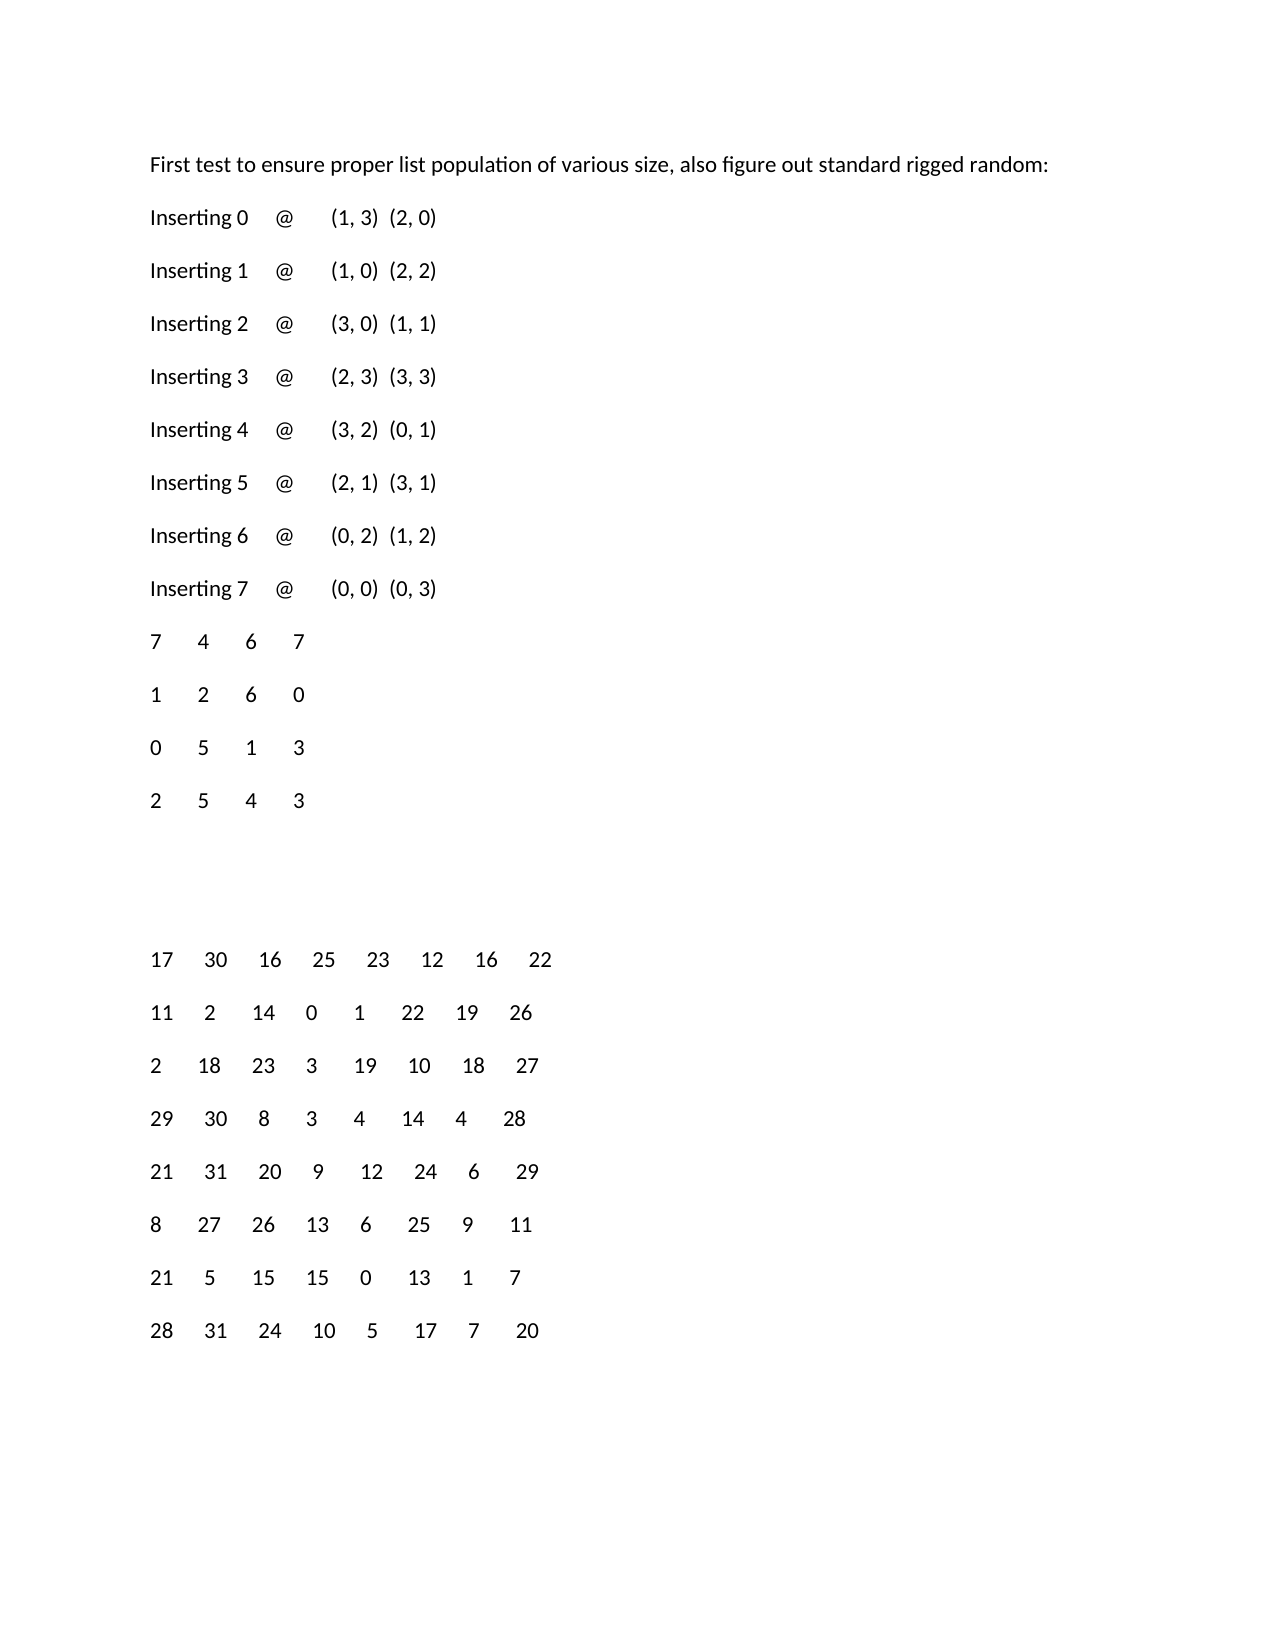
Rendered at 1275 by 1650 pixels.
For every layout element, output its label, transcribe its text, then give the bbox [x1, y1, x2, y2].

text 21 31 20 9 12 24 6 29 [150, 1157, 1125, 1185]
text 21 5 15 15 0 13 1 7 [150, 1263, 1125, 1291]
text Inserting 3 @ (2, 3) (3, 3) [150, 362, 1125, 390]
text Inserting 5 @ (2, 1) (3, 1) [150, 468, 1125, 496]
text Inserting 7 @ (0, 0) (0, 3) [150, 574, 1125, 602]
text 2 5 4 3 [150, 786, 1125, 814]
text 7 4 6 7 [150, 627, 1125, 655]
text 29 30 8 3 4 14 4 28 [150, 1104, 1125, 1132]
text 8 27 26 13 6 25 9 11 [150, 1210, 1125, 1238]
text 17 30 16 25 23 12 16 22 [150, 945, 1125, 973]
text First test to ensure proper list population of various size, also figure out standard rigged random: [150, 150, 1125, 178]
text 2 18 23 3 19 10 18 27 [150, 1051, 1125, 1079]
text Inserting 2 @ (3, 0) (1, 1) [150, 309, 1125, 337]
text Inserting 4 @ (3, 2) (0, 1) [150, 415, 1125, 443]
text 1 2 6 0 [150, 680, 1125, 708]
text 28 31 24 10 5 17 7 20 [150, 1316, 1125, 1344]
text Inserting 1 @ (1, 0) (2, 2) [150, 256, 1125, 284]
text 11 2 14 0 1 22 19 26 [150, 998, 1125, 1026]
text Inserting 0 @ (1, 3) (2, 0) [150, 203, 1125, 231]
text 0 5 1 3 [150, 733, 1125, 761]
text Inserting 6 @ (0, 2) (1, 2) [150, 521, 1125, 549]
